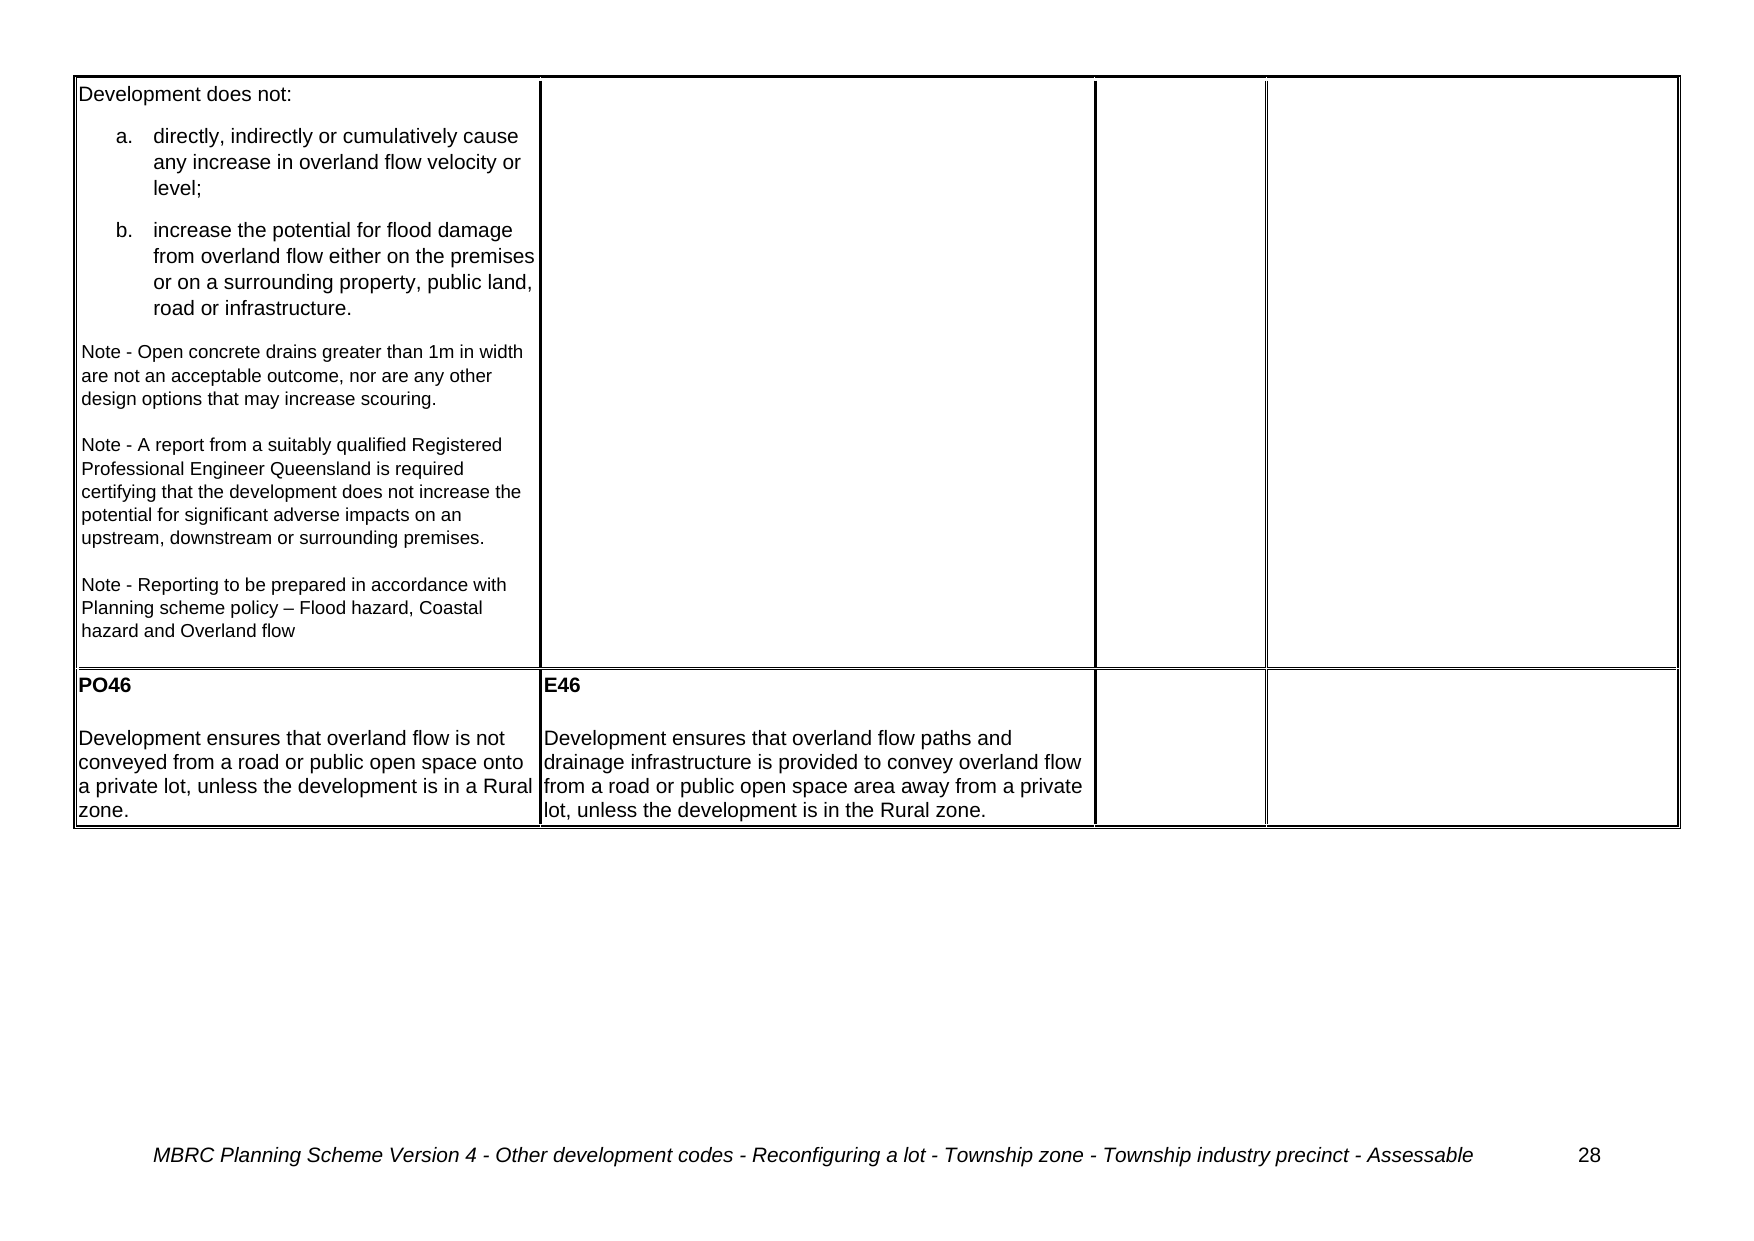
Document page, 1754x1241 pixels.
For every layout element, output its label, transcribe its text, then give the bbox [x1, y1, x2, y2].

table_cell E46 Development ensures that overland flow paths and drainage infrastructure is provided to convey overland flow from a road or public open space area away from a private lot, unless the development is in the Rural zone. [540, 670, 1095, 825]
table_cell [1266, 78, 1677, 667]
table_cell PO46 Development ensures that overland flow is not conveyed from a road or public open space onto a private lot, unless the development is in a Rural zone. [75, 667, 540, 825]
table_cell [1095, 670, 1266, 825]
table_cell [77, 78, 540, 667]
table_cell [1095, 78, 1266, 667]
table_cell [1266, 667, 1679, 825]
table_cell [540, 77, 1095, 667]
